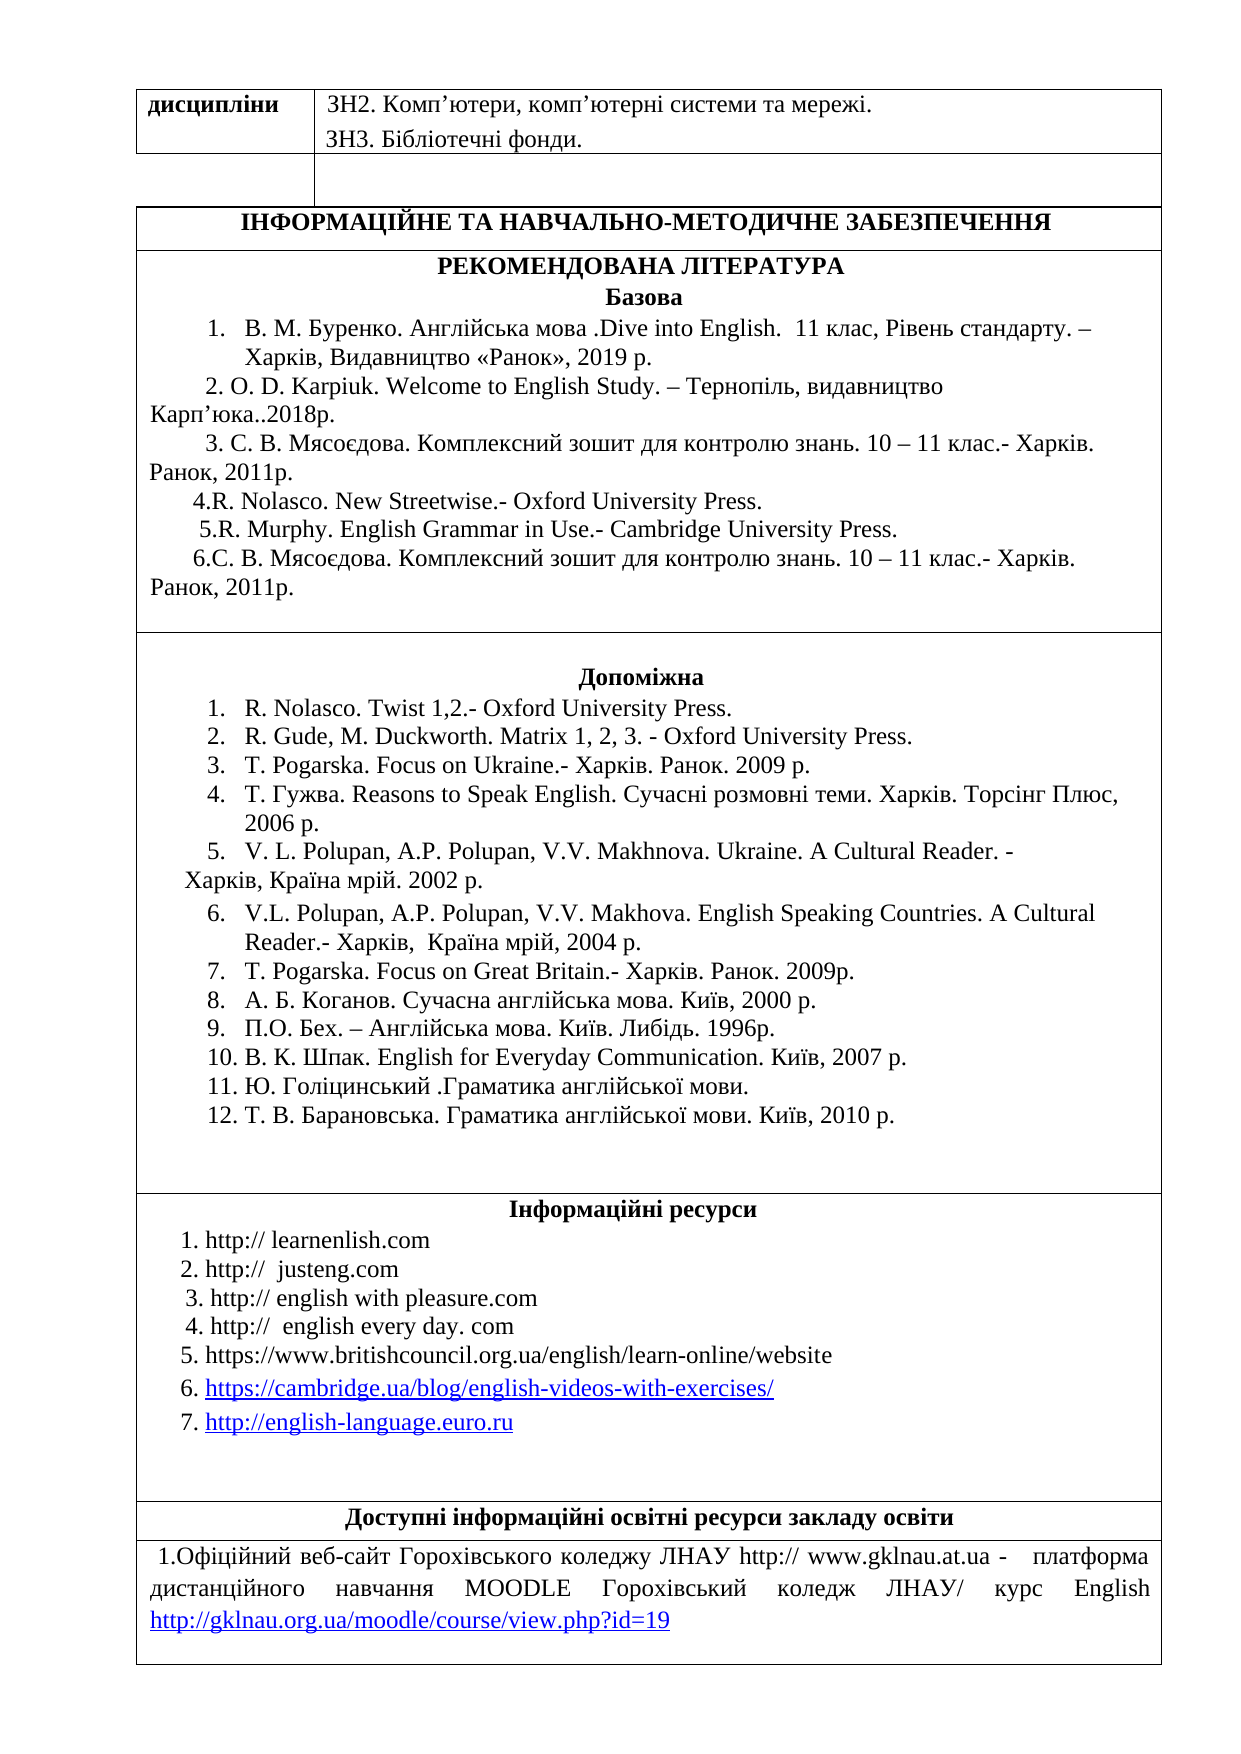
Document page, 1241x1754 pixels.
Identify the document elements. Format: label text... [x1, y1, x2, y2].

table_cell Доступні інформаційні освітні ресурси закладу освіти [137, 1502, 1161, 1540]
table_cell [137, 1541, 1161, 1664]
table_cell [315, 90, 1161, 153]
table_cell ІНФОРМАЦІЙНЕ ТА НАВЧАЛЬНО-МЕТОДИЧНЕ ЗАБЕЗПЕЧЕННЯ [137, 208, 1161, 250]
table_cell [137, 90, 314, 153]
table_cell Допоміжна R. Nolasco. Twist 1,2.- Oxford University Press. R. Gude, M. Duckworth. Matrix 1, 2, 3. - Oxford University Press. Т. Pogarska. Focus on Ukraine.- Харків. Ранок. 2009 р. Т. Гужва. Reasons to Speak English. Сучасні розмовні теми. Харків. Торсінг Плюс, 2006 р. V. L. Polupan, A.P. Polupan, V.V. Makhnova. Ukraine. A Cultural Reader. - Харків, Країна мрій. 2002 р. V.L. Polupan, A.P. Polupan, V.V. Makhova. English Speaking Countries. A Cultural Reader.- Харків, Країна мрій, 2004 р. T. Pogarska. Focus on Great Britain.- Харків. Ранок. 2009р. А. Б. Коганов. Сучасна англійська мова. Київ, 2000 р. П.О. Бех. – Англійська мова. Київ. Либідь. 1996р. В. К. Шпак. English for Everyday Communication. Київ, 2007 р. Ю. Голіцинський .Граматика англійської мови. Т. В. Барановська. Граматика англійської мови. Київ, 2010 р. [137, 633, 1161, 1193]
table_cell РЕКОМЕНДОВАНА ЛІТЕРАТУРА Базова В. М. Буренко. Англійська мова .Dive into English. 11 клас, Рівень стандарту. – Харків, Видавництво «Ранок», 2019 р. 2. O. D. Karpiuk. Welcome to English Study. – Тернопіль, видавництво Карп’юка..2018р. 3. С. В. Мясоєдова. Комплексний зошит для контролю знань. 10 – 11 клас.- Харків. Ранок, 2011р. 4.R. Nolasco. New Streetwise.- Oxford University Press. 5.R. Murphy. English Grammar in Use.- Cambridge University Press. 6.С. В. Мясоєдова. Комплексний зошит для контролю знань. 10 – 11 клас.- Харків. Ранок, 2011р. [137, 251, 1161, 632]
table_cell Інформаційні ресурси 1. http:// learnenlish.com 2. http:// justeng.com 3. http:// english with pleasure.com 4. http:// english every day. com 5. https://www.britishcouncil.org.ua/english/learn-online/website 6. https://cambridge.ua/blog/english-videos-with-exercises/ 7. http://english-language.euro.ru [137, 1194, 1161, 1501]
table_cell [315, 154, 1161, 206]
